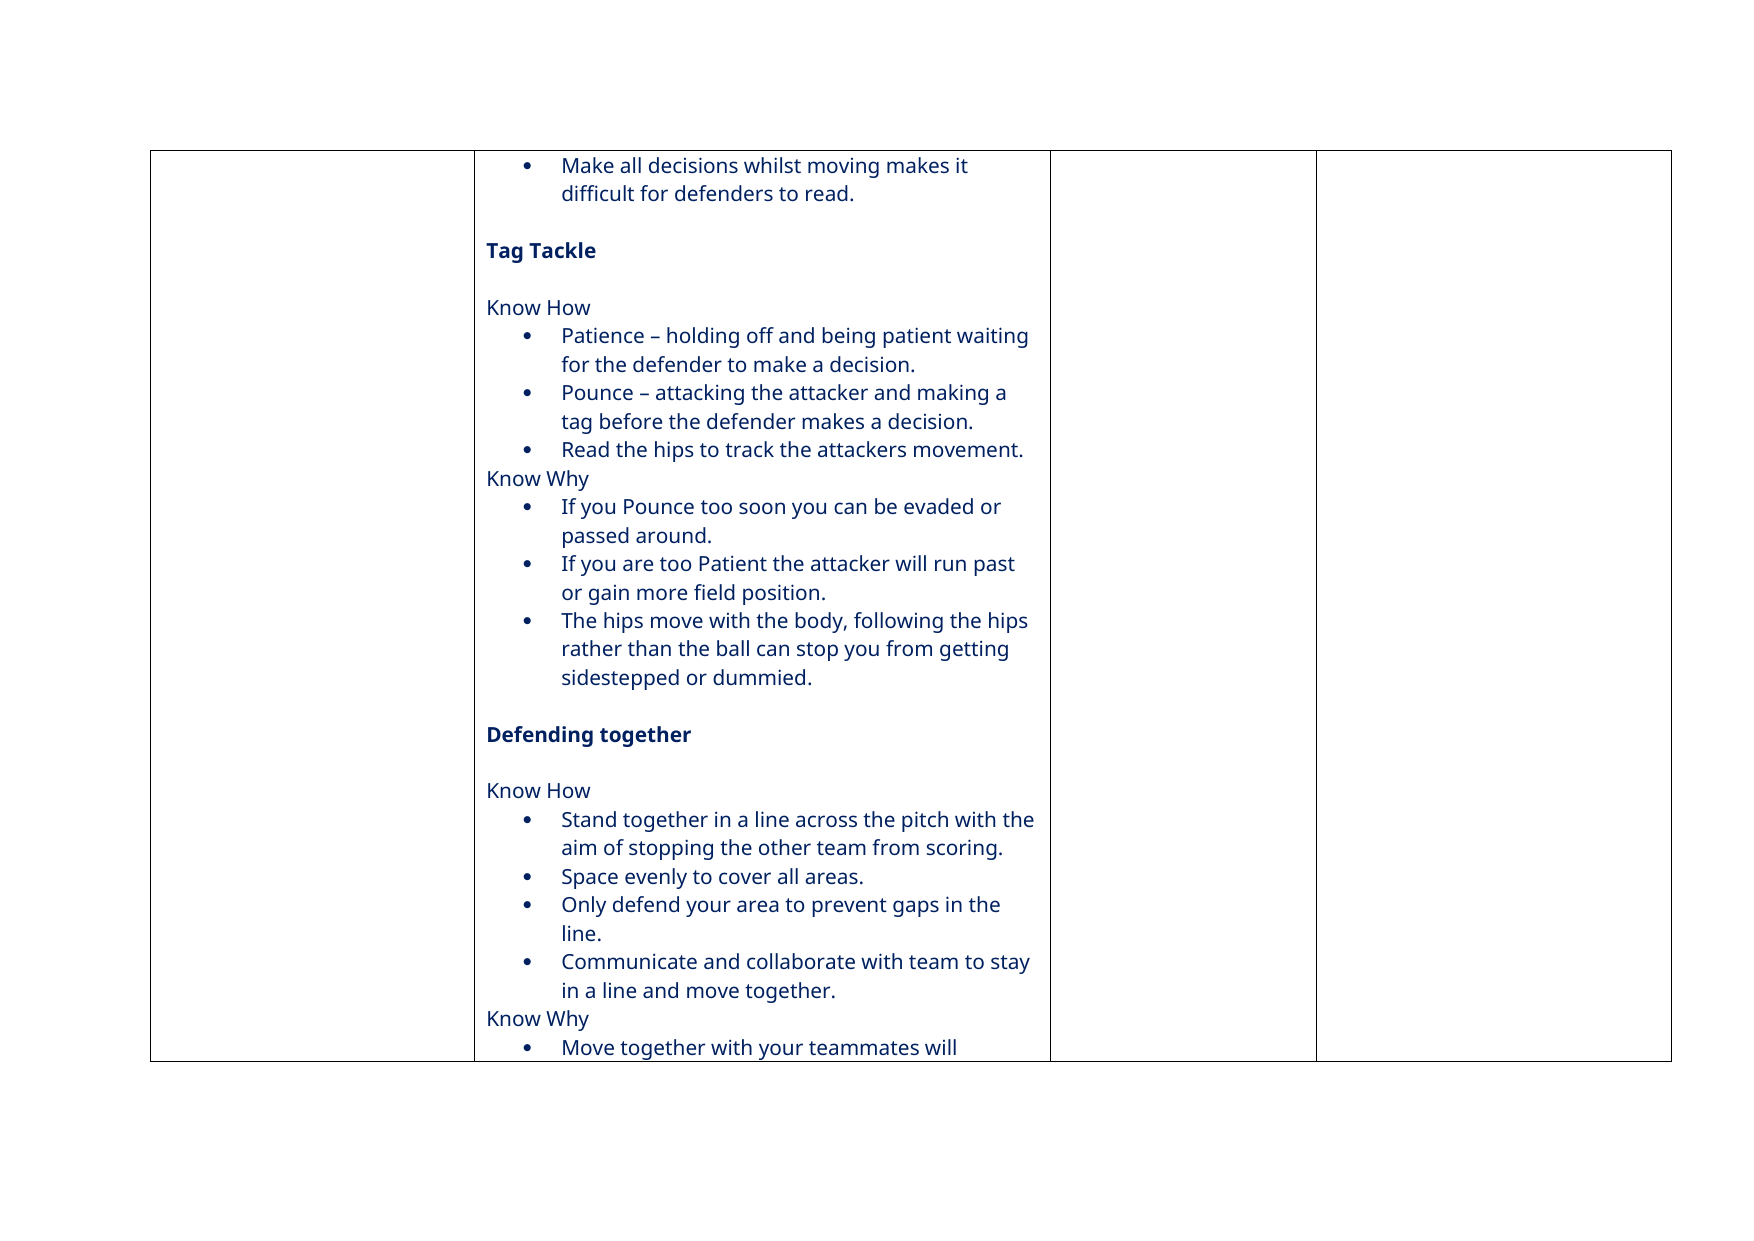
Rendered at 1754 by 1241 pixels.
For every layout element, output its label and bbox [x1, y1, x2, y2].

table_cell [475, 151, 1050, 1061]
table_cell [151, 151, 474, 1061]
table_cell [1051, 151, 1316, 1061]
table_cell [1317, 151, 1671, 1061]
